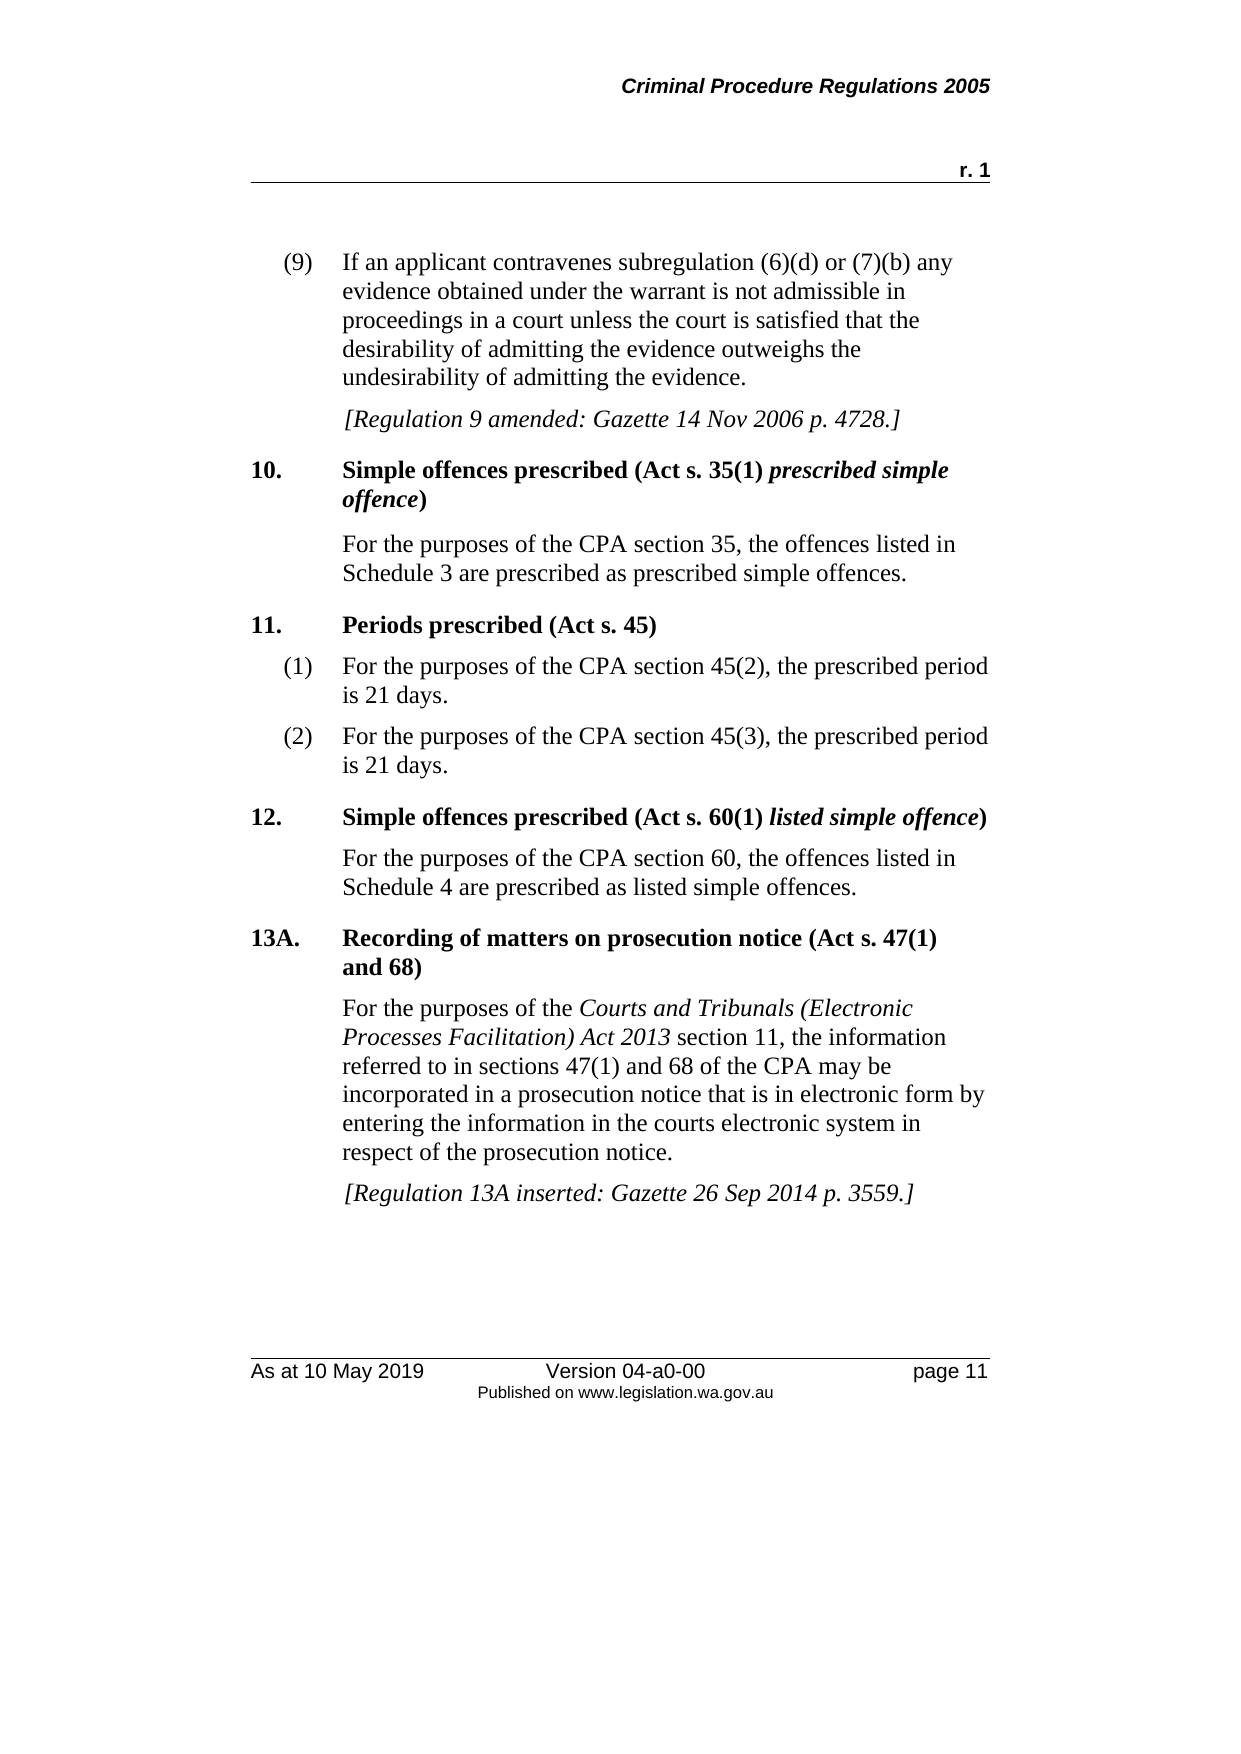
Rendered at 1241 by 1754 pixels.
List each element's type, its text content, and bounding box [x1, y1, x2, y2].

subtitle 13A. Recording of matters on prosecution notice (Act s. 47(1) and 68) [251, 923, 990, 981]
text (1) For the purposes of the CPA section 45(2), the prescribed period is 21 days. [251, 651, 990, 709]
text For the purposes of the Courts and Tribunals (Electronic Processes Facilitation) Act 2013 section 11, the information referred to in sections 47(1) and 68 of the CPA may be incorporated in a prosecution notice that is in electronic form by entering the information in the courts electronic system in respect of the prosecution notice. [251, 993, 990, 1166]
text (2) For the purposes of the CPA section 45(3), the prescribed period is 21 days. [251, 721, 990, 779]
text (9) If an applicant contravenes subregulation (6)(d) or (7)(b) any evidence obtained under the warrant is not admissible in proceedings in a court unless the court is satisfied that the desirability of admitting the evidence outweighs the undesirability of admitting the evidence. [251, 247, 990, 391]
text For the purposes of the CPA section 35, the offences listed in Schedule 3 are prescribed as prescribed simple offences. [251, 529, 990, 587]
text [Regulation 9 amended: Gazette 14 Nov 2006 p. 4728.] [251, 404, 990, 432]
subtitle 11. Periods prescribed (Act s. 45) [251, 610, 990, 639]
text For the purposes of the CPA section 60, the offences listed in Schedule 4 are prescribed as listed simple offences. [251, 843, 990, 900]
subtitle 12. Simple offences prescribed (Act s. 60(1) listed simple offence) [251, 802, 990, 830]
text [Regulation 13A inserted: Gazette 26 Sep 2014 p. 3559.] [251, 1178, 990, 1207]
subtitle 10. Simple offences prescribed (Act s. 35(1) prescribed simple offence) [251, 455, 990, 513]
